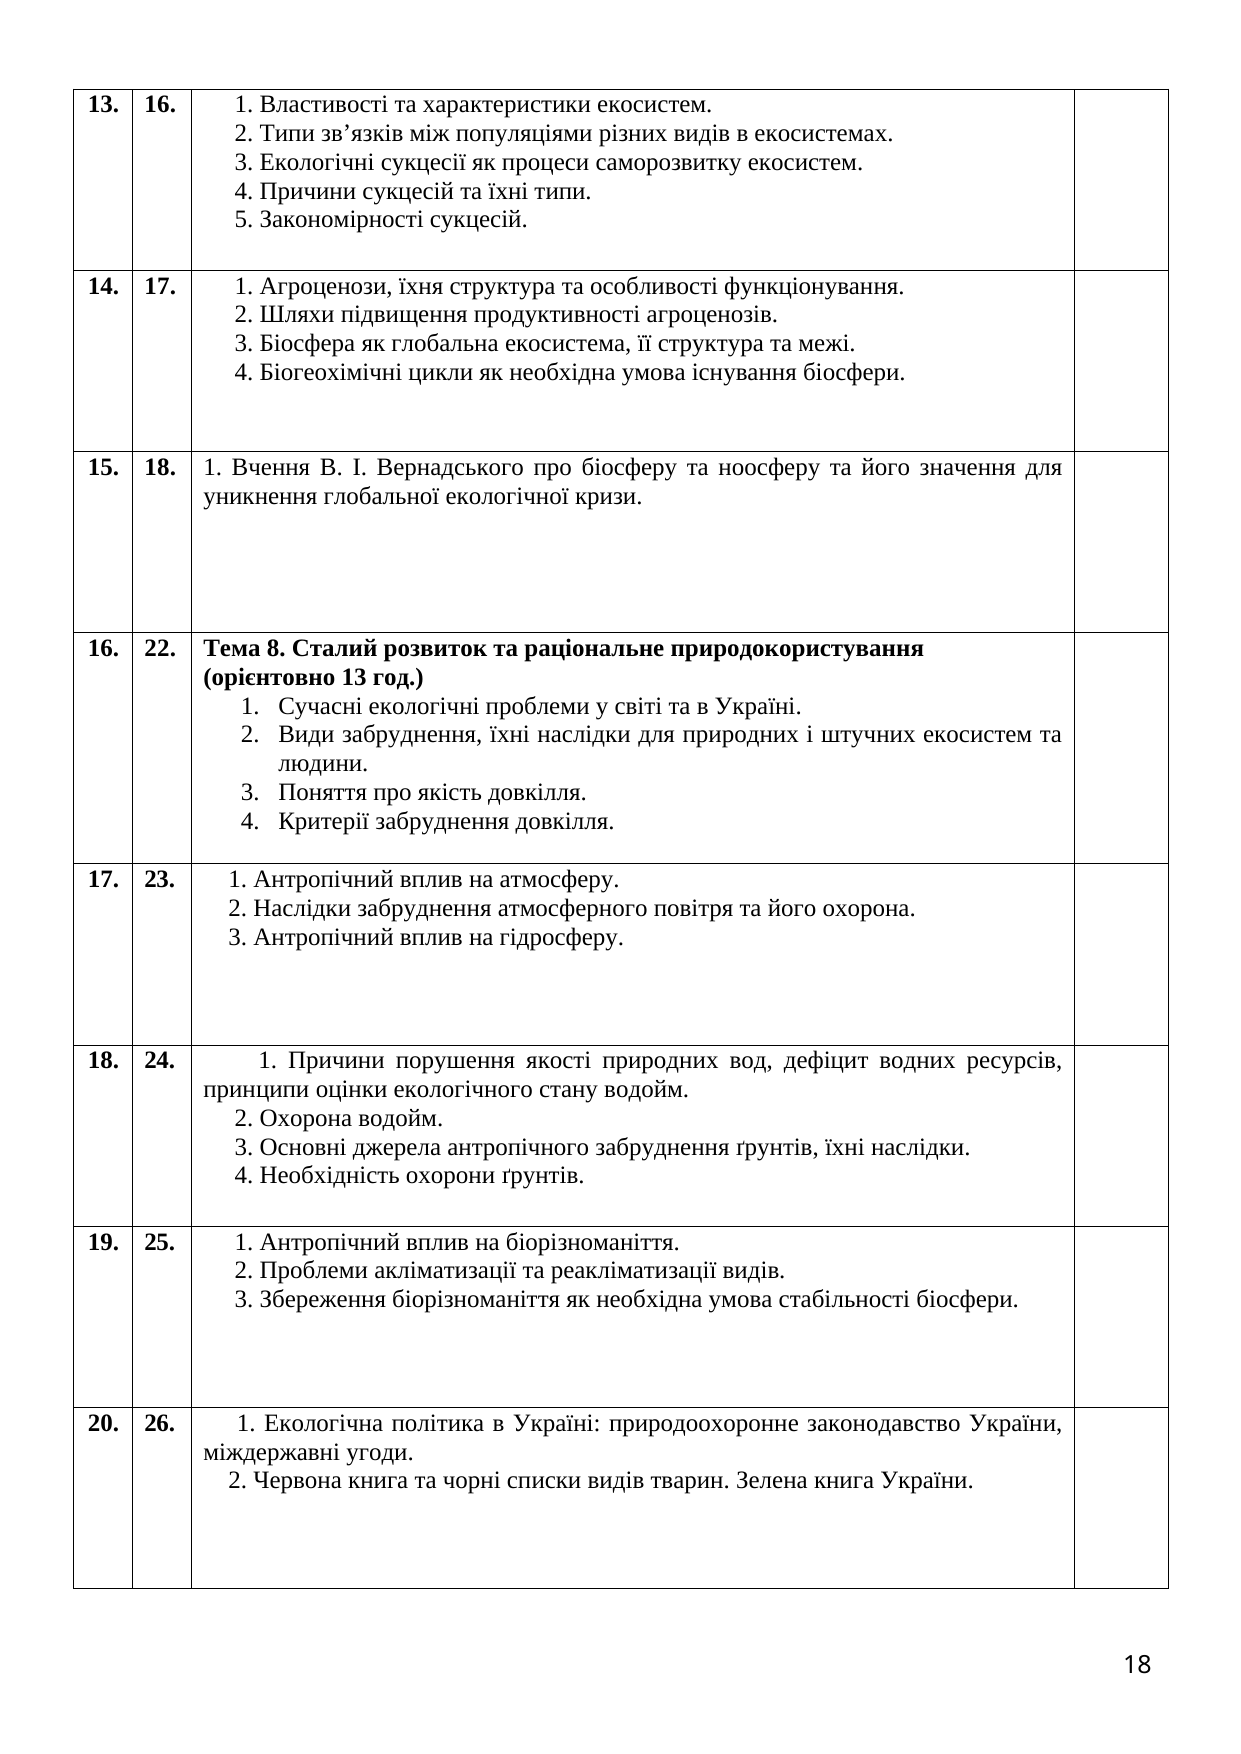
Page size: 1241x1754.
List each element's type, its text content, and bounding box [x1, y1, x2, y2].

table_cell 1. Властивості та характеристики екосистем. 2. Типи зв’язків між популяціями різних видів в екосистемах. 3. Екологічні сукцесії як процеси саморозвитку екосистем. 4. Причини сукцесій та їхні типи. 5. Закономірності сукцесій. [192, 90, 1074, 270]
table_cell [1075, 452, 1168, 632]
table_cell 16. [133, 90, 191, 270]
table_cell 14. [74, 271, 132, 451]
table_cell 1. Антропічний вплив на біорізноманіття. 2. Проблеми акліматизації та реакліматизації видів. 3. Збереження біорізноманіття як необхідна умова стабільності біосфери. [192, 1227, 1074, 1407]
table_cell 24. [133, 1046, 191, 1226]
table_cell 25. [133, 1227, 191, 1407]
table_cell Тема 8. Сталий розвиток та раціональне природокористування (орієнтовно 13 год.) Сучасні екологічні проблеми у світі та в Україні. Види забруднення, їхні наслідки для природних і штучних екосистем та людини. Поняття про якість довкілля. Критерії забруднення довкілля. [192, 633, 1074, 863]
table_cell [1075, 1227, 1168, 1407]
table_cell 15. [74, 452, 132, 632]
table_cell [1075, 1046, 1168, 1226]
table_cell 1. Екологічна політика в Україні: природоохоронне законодавство України, міждержавні угоди. 2. Червона книга та чорні списки видів тварин. Зелена книга України. [192, 1408, 1074, 1588]
table_cell 17. [133, 271, 191, 451]
table_cell 1. Агроценози, їхня структура та особливості функціонування. 2. Шляхи підвищення продуктивності агроценозів. 3. Біосфера як глобальна екосистема, її структура та межі. 4. Біогеохімічні цикли як необхідна умова існування біосфери. [192, 271, 1074, 451]
table_cell 18. [133, 452, 191, 632]
table_cell 20. [74, 1408, 132, 1588]
table_cell [1075, 271, 1168, 451]
table_cell 22. [133, 633, 191, 863]
table_cell 18. [74, 1046, 132, 1226]
table_cell 17. [74, 864, 132, 1044]
table_cell [1075, 864, 1168, 1044]
table_cell [1075, 90, 1168, 270]
table_cell [1075, 1408, 1168, 1588]
table_cell 1. Антропічний вплив на атмосферу. 2. Наслідки забруднення атмосферного повітря та його охорона. 3. Антропічний вплив на гідросферу. [192, 864, 1074, 1044]
table_cell 16. [74, 633, 132, 863]
table_cell 1. Причини порушення якості природних вод, дефіцит водних ресурсів, принципи оцінки екологічного стану водойм. 2. Охорона водойм. 3. Основні джерела антропічного забруднення ґрунтів, їхні наслідки. 4. Необхідність охорони ґрунтів. [192, 1046, 1074, 1226]
table_cell 23. [133, 864, 191, 1044]
table_cell [1075, 633, 1168, 863]
table_cell 26. [133, 1408, 191, 1588]
table_cell 19. [74, 1227, 132, 1407]
table_cell 13. [74, 90, 132, 270]
table_cell 1. Вчення В. І. Вернадського про біосферу та ноосферу та його значення для уникнення глобальної екологічної кризи. [192, 452, 1074, 632]
